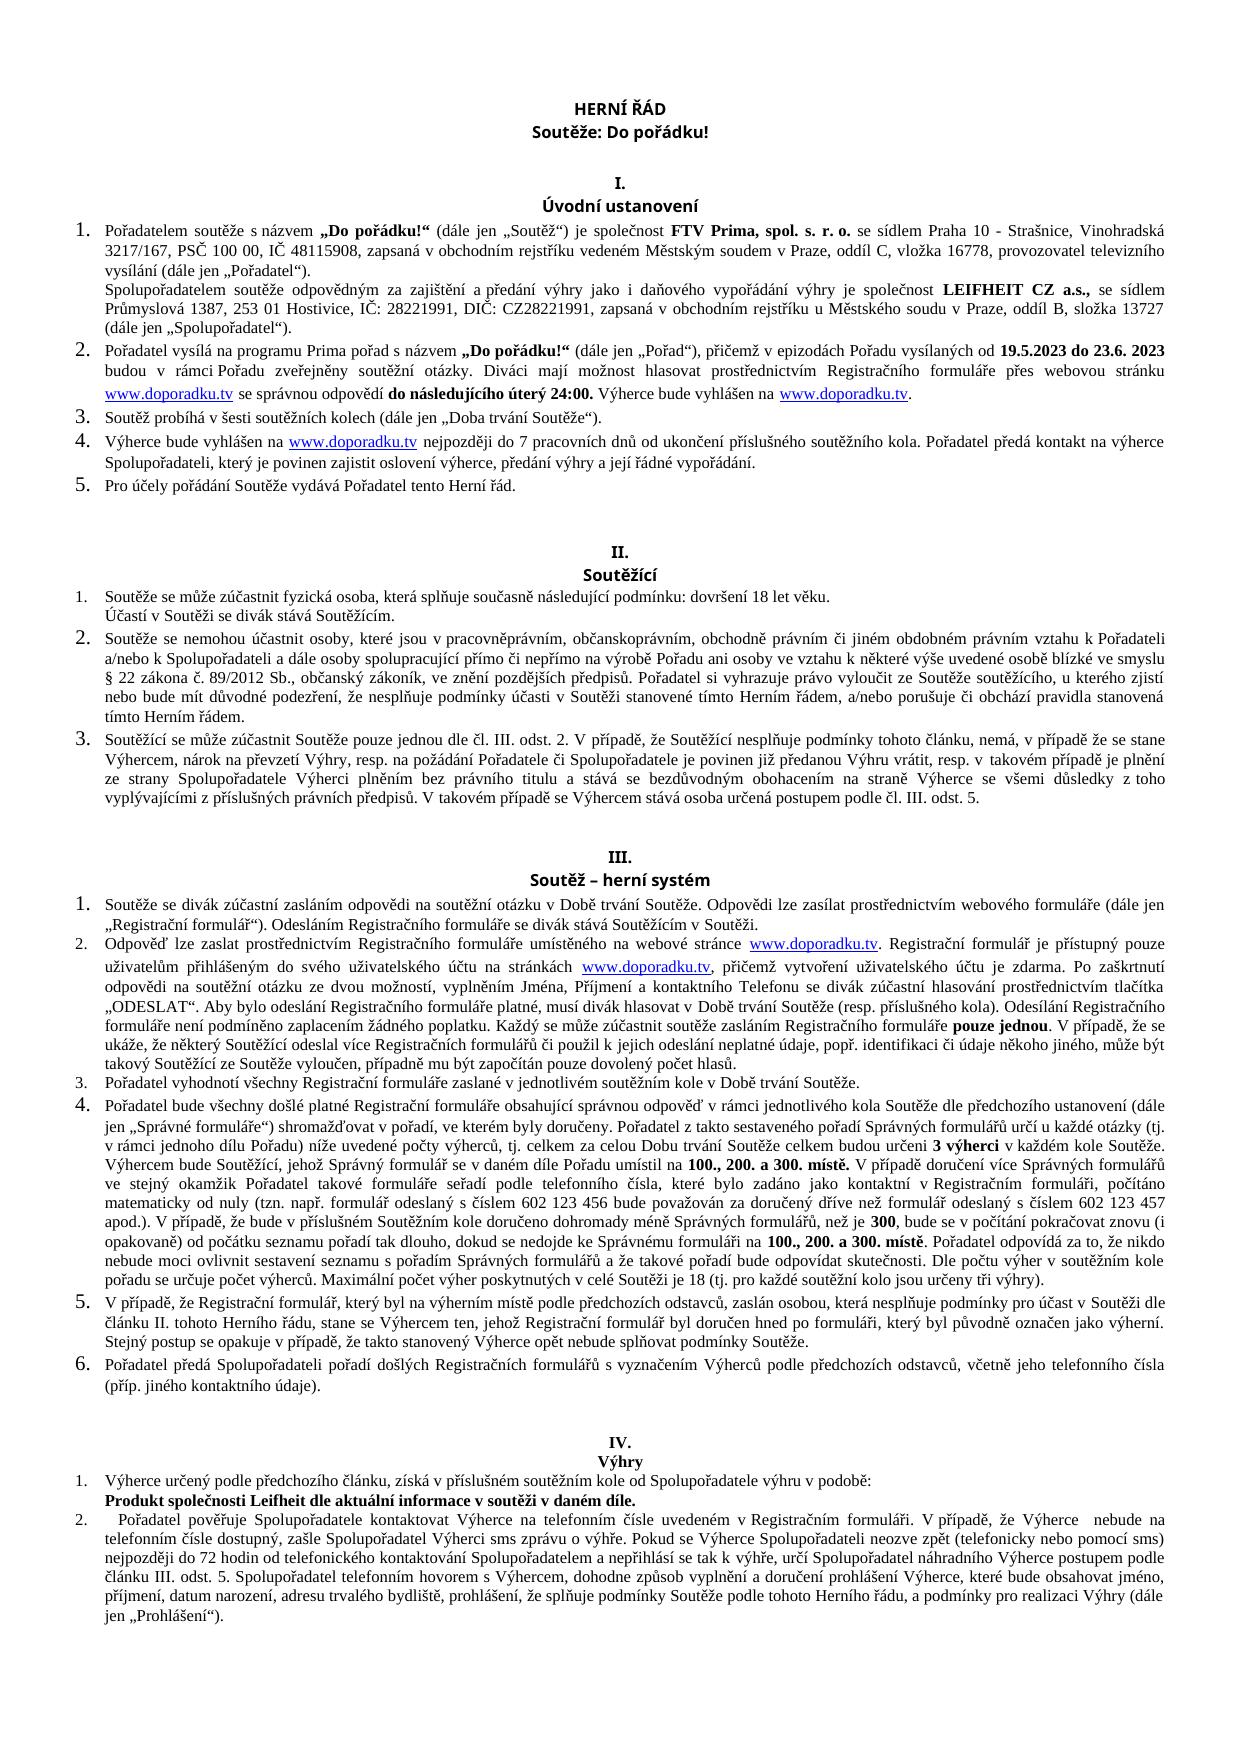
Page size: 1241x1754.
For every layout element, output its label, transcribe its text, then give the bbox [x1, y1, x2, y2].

text 2. Pořadatel pověřuje Spolupořadatele kontaktovat Výherce na telefonním čísle uvedeném v Registračním formuláři. V případě, že Výherce nebude na telefonním čísle dostupný, zašle Spolupořadatel Výherci sms zprávu o výhře. Pokud se Výherce Spolupořadateli neozve zpět (telefonicky nebo pomocí sms) nejpozději do 72 hodin od telefonického kontaktování Spolupořadatelem a nepřihlásí se tak k výhře, určí Spolupořadatel náhradního Výherce postupem podle článku III. odst. 5. Spolupořadatel telefonním hovorem s Výhercem, dohodne způsob vyplnění a doručení prohlášení Výherce, které bude obsahovat jméno, příjmení, datum narození, adresu trvalého bydliště, prohlášení, že splňuje podmínky Soutěže podle tohoto Herního řádu, a podmínky pro realizaci Výhry (dále jen „Prohlášení“). [75, 1509, 1165, 1624]
text Produkt společnosti Leifheit dle aktuální informace v soutěži v daném díle. [75, 1490, 1165, 1509]
list Soutěže se nemohou účastnit osoby, které jsou v pracovněprávním, občanskoprávním, obchodně právním či jiném obdobném právním vztahu k Pořadateli a/nebo k Spolupořadateli a dále osoby spolupracující přímo či nepřímo na výrobě Pořadu ani osoby ve vztahu k některé výše uvedené osobě blízké ve smyslu § 22 zákona č. 89/2012 Sb., občanský zákoník, ve znění pozdějších předpisů. Pořadatel si vyhrazuje právo vyloučit ze Soutěže soutěžícího, u kterého zjistí nebo bude mít důvodné podezření, že nesplňuje podmínky účasti v Soutěži stanovené tímto Herním řádem, a/nebo porušuje či obchází pravidla stanovená tímto Herním řádem. [75, 625, 1165, 726]
text 1. Výherce určený podle předchozího článku, získá v příslušném soutěžním kole od Spolupořadatele výhru v podobě: [75, 1471, 1165, 1490]
text HERNÍ ŘÁD [75, 98, 1165, 121]
text Výhry [75, 1452, 1165, 1471]
text Účastí v Soutěži se divák stává Soutěžícím. [75, 606, 1165, 625]
text 2. Odpověď lze zaslat prostřednictvím Registračního formuláře umístěného na webové stránce www.doporadku.tv. Registrační formulář je přístupný pouze uživatelům přihlášeným do svého uživatelského účtu na stránkách www.doporadku.tv, přičemž vytvoření uživatelského účtu je zdarma. Po zaškrtnutí odpovědi na soutěžní otázku ze dvou možností, vyplněním Jména, Příjmení a kontaktního Telefonu se divák zúčastní hlasování prostřednictvím tlačítka „ODESLAT“. Aby bylo odeslání Registračního formuláře platné, musí divák hlasovat v Době trvání Soutěže (resp. příslušného kola). Odesílání Registračního formuláře není podmíněno zaplacením žádného poplatku. Každý se může zúčastnit soutěže zasláním Registračního formuláře pouze jednou. V případě, že se ukáže, že některý Soutěžící odeslal více Registračních formulářů či použil k jejich odeslání neplatné údaje, popř. identifikaci či údaje někoho jiného, může být takový Soutěžící ze Soutěže vyloučen, případně mu být započítán pouze dovolený počet hlasů. [75, 934, 1165, 1073]
list Soutěžící se může zúčastnit Soutěže pouze jednou dle čl. III. odst. 2. V případě, že Soutěžící nesplňuje podmínky tohoto článku, nemá, v případě že se stane Výhercem, nárok na převzetí Výhry, resp. na požádání Pořadatele či Spolupořadatele je povinen již předanou Výhru vrátit, resp. v takovém případě je plnění ze strany Spolupořadatele Výherci plněním bez právního titulu a stává se bezdůvodným obohacením na straně Výherce se všemi důsledky z toho vyplývajícími z příslušných právních předpisů. V takovém případě se Výhercem stává osoba určená postupem podle čl. III. odst. 5. [75, 726, 1165, 807]
text I. [75, 172, 1165, 194]
text 1. Soutěže se může zúčastnit fyzická osoba, která splňuje současně následující podmínku: dovršení 18 let věku. [75, 586, 1165, 606]
text IV. [75, 1433, 1165, 1452]
list Soutěže se divák zúčastní zasláním odpovědi na soutěžní otázku v Době trvání Soutěže. Odpovědi lze zasílat prostřednictvím webového formuláře (dále jen „Registrační formulář“). Odesláním Registračního formuláře se divák stává Soutěžícím v Soutěži. [75, 891, 1165, 934]
text Spolupořadatelem soutěže odpovědným za zajištění a předání výhry jako i daňového vypořádání výhry je společnost LEIFHEIT CZ a.s., se sídlem Průmyslová 1387, 253 01 Hostivice, IČ: 28221991, DIČ: CZ28221991, zapsaná v obchodním rejstříku u Městského soudu v Praze, oddíl B, složka 13727 (dále jen „Spolupořadatel“). [104, 279, 1165, 337]
text 3. Pořadatel vyhodnotí všechny Registrační formuláře zaslané v jednotlivém soutěžním kole v Době trvání Soutěže. [75, 1073, 1165, 1092]
list Pořadatel předá Spolupořadateli pořadí došlých Registračních formulářů s vyznačením Výherců podle předchozích odstavců, včetně jeho telefonního čísla (příp. jiného kontaktního údaje). [75, 1351, 1165, 1394]
list Pořadatelem soutěže s názvem „Do pořádku!“ (dále jen „Soutěž“) je společnost FTV Prima, spol. s. r. o. se sídlem Praha 10 - Strašnice, Vinohradská 3217/167, PSČ 100 00, IČ 48115908, zapsaná v obchodním rejstříku vedeném Městským soudem v Praze, oddíl C, vložka 16778, provozovatel televizního vysílání (dále jen „Pořadatel“). [75, 217, 1165, 279]
text Úvodní ustanovení [75, 194, 1165, 217]
list Výherce bude vyhlášen na www.doporadku.tv nejpozději do 7 pracovních dnů od ukončení příslušného soutěžního kola. Pořadatel předá kontakt na výherce Spolupořadateli, který je povinen zajistit oslovení výherce, předání výhry a její řádné vypořádání. [75, 428, 1165, 472]
text II. [75, 541, 1165, 564]
list Pro účely pořádání Soutěže vydává Pořadatel tento Herní řád. [75, 472, 1165, 496]
text Soutěže: Do pořádku! [75, 121, 1165, 143]
list Pořadatel vysílá na programu Prima pořad s názvem „Do pořádku!“ (dále jen „Pořad“), přičemž v epizodách Pořadu vysílaných od 19.5.2023 do 23.6. 2023 budou v rámci Pořadu zveřejněny soutěžní otázky. Diváci mají možnost hlasovat prostřednictvím Registračního formuláře přes webovou stránku www.doporadku.tv se správnou odpovědí do následujícího úterý 24:00. Výherce bude vyhlášen na www.doporadku.tv. [75, 337, 1165, 404]
text III. [75, 845, 1165, 868]
text Soutěž – herní systém [75, 868, 1165, 891]
text Soutěžící [75, 564, 1165, 586]
list Soutěž probíhá v šesti soutěžních kolech (dále jen „Doba trvání Soutěže“). [75, 404, 1165, 428]
list Pořadatel bude všechny došlé platné Registrační formuláře obsahující správnou odpověď v rámci jednotlivého kola Soutěže dle předchozího ustanovení (dále jen „Správné formuláře“) shromažďovat v pořadí, ve kterém byly doručeny. Pořadatel z takto sestaveného pořadí Správných formulářů určí u každé otázky (tj. v rámci jednoho dílu Pořadu) níže uvedené počty výherců, tj. celkem za celou Dobu trvání Soutěže celkem budou určeni 3 výherci v každém kole Soutěže. Výhercem bude Soutěžící, jehož Správný formulář se v daném díle Pořadu umístil na 100., 200. a 300. místě. V případě doručení více Správných formulářů ve stejný okamžik Pořadatel takové formuláře seřadí podle telefonního čísla, které bylo zadáno jako kontaktní v Registračním formuláři, počítáno matematicky od nuly (tzn. např. formulář odeslaný s číslem 602 123 456 bude považován za doručený dříve než formulář odeslaný s číslem 602 123 457 apod.). V případě, že bude v příslušném Soutěžním kole doručeno dohromady méně Správných formulářů, než je 300, bude se v počítání pokračovat znovu (i opakovaně) od počátku seznamu pořadí tak dlouho, dokud se nedojde ke Správnému formuláři na 100., 200. a 300. místě. Pořadatel odpovídá za to, že nikdo nebude moci ovlivnit sestavení seznamu s pořadím Správných formulářů a že takové pořadí bude odpovídat skutečnosti. Dle počtu výher v soutěžním kole pořadu se určuje počet výherců. Maximální počet výher poskytnutých v celé Soutěži je 18 (tj. pro každé soutěžní kolo jsou určeny tři výhry). [75, 1092, 1165, 1289]
list V případě, že Registrační formulář, který byl na výherním místě podle předchozích odstavců, zaslán osobou, která nesplňuje podmínky pro účast v Soutěži dle článku II. tohoto Herního řádu, stane se Výhercem ten, jehož Registrační formulář byl doručen hned po formuláři, který byl původně označen jako výherní. Stejný postup se opakuje v případě, že takto stanovený Výherce opět nebude splňovat podmínky Soutěže. [75, 1289, 1165, 1351]
